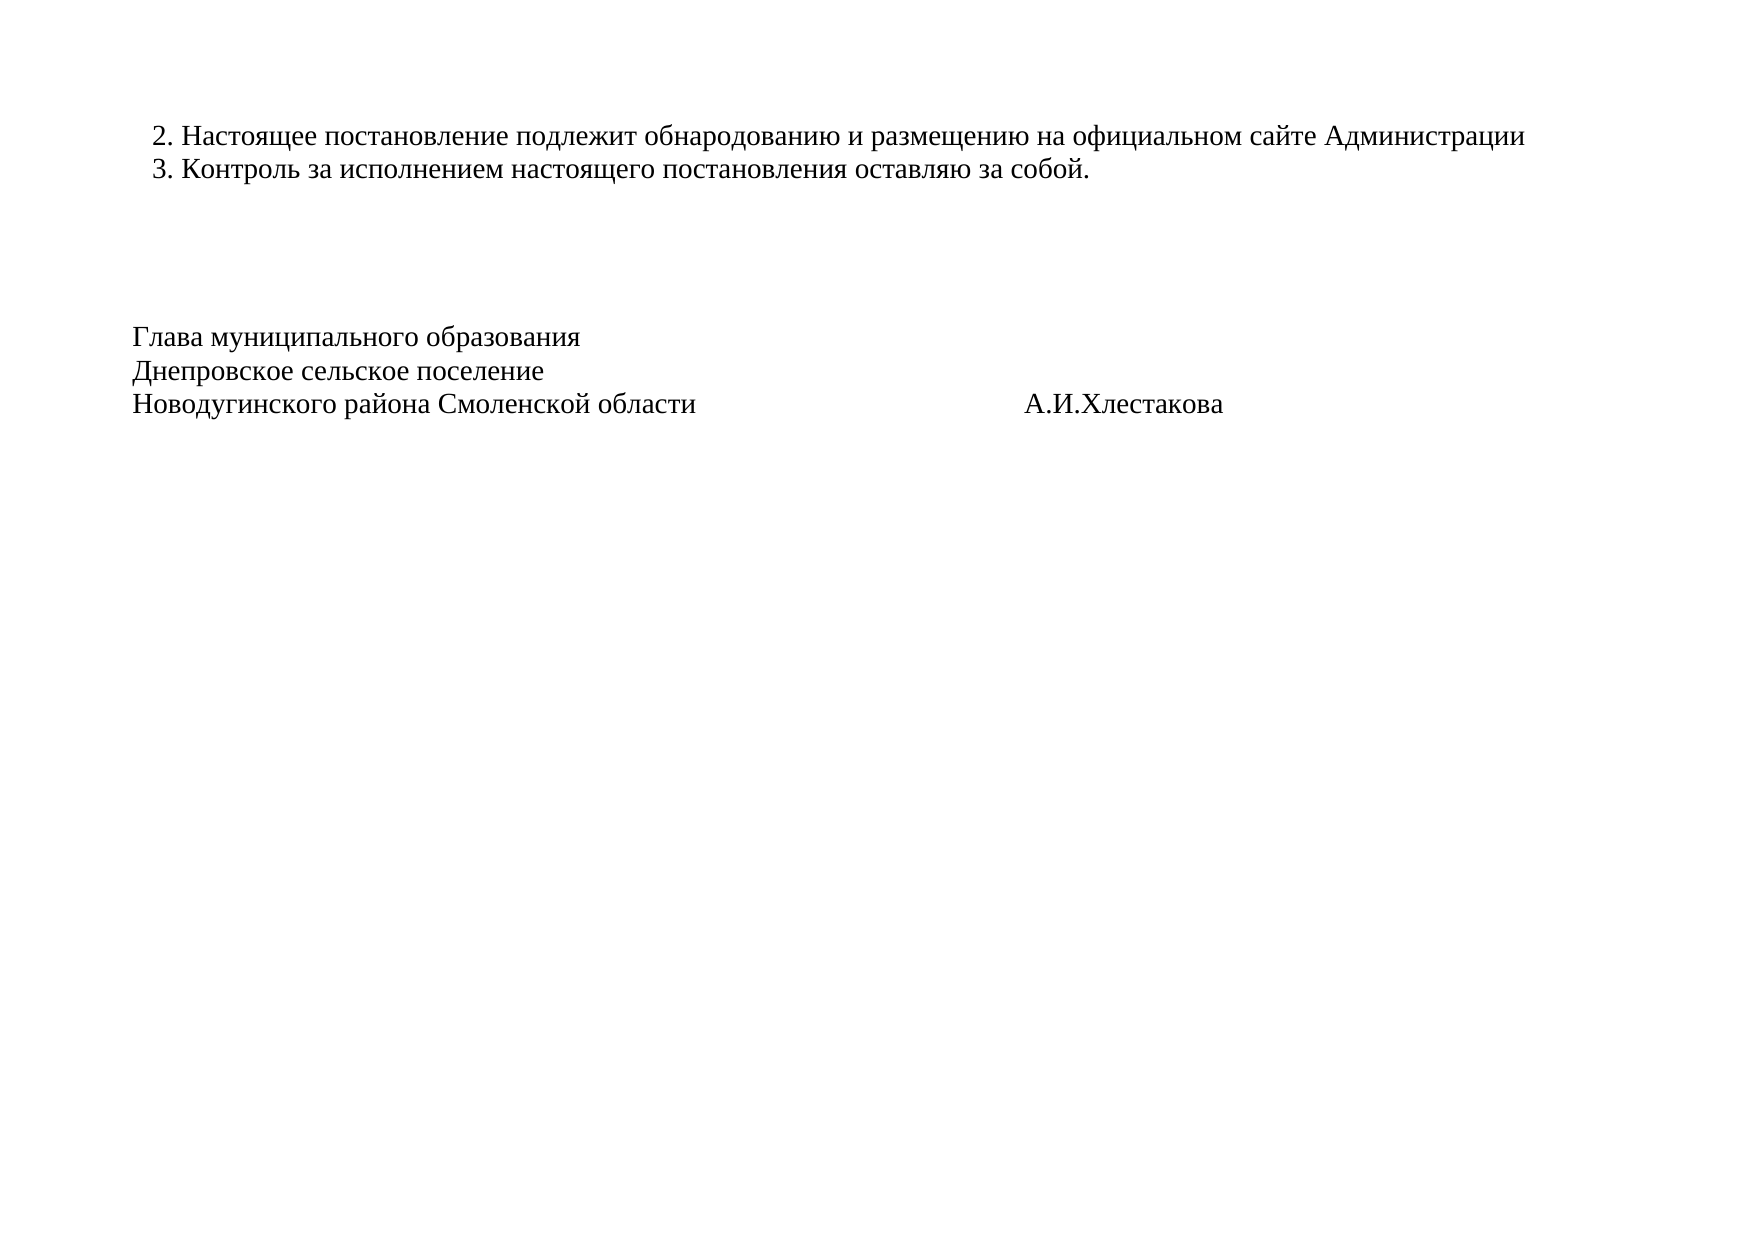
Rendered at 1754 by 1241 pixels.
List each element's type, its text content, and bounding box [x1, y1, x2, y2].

text 2. Настоящее постановление подлежит обнародованию и размещению на официальном сайте Администрации [59, 118, 1695, 152]
text 3. Контроль за исполнением настоящего постановления оставляю за собой. [59, 152, 1695, 185]
text Днепровское сельское поселение [59, 353, 1695, 386]
text Новодугинского района Смоленской области А.И.Хлестакова [59, 386, 1695, 420]
text Глава муниципального образования [59, 319, 1695, 353]
